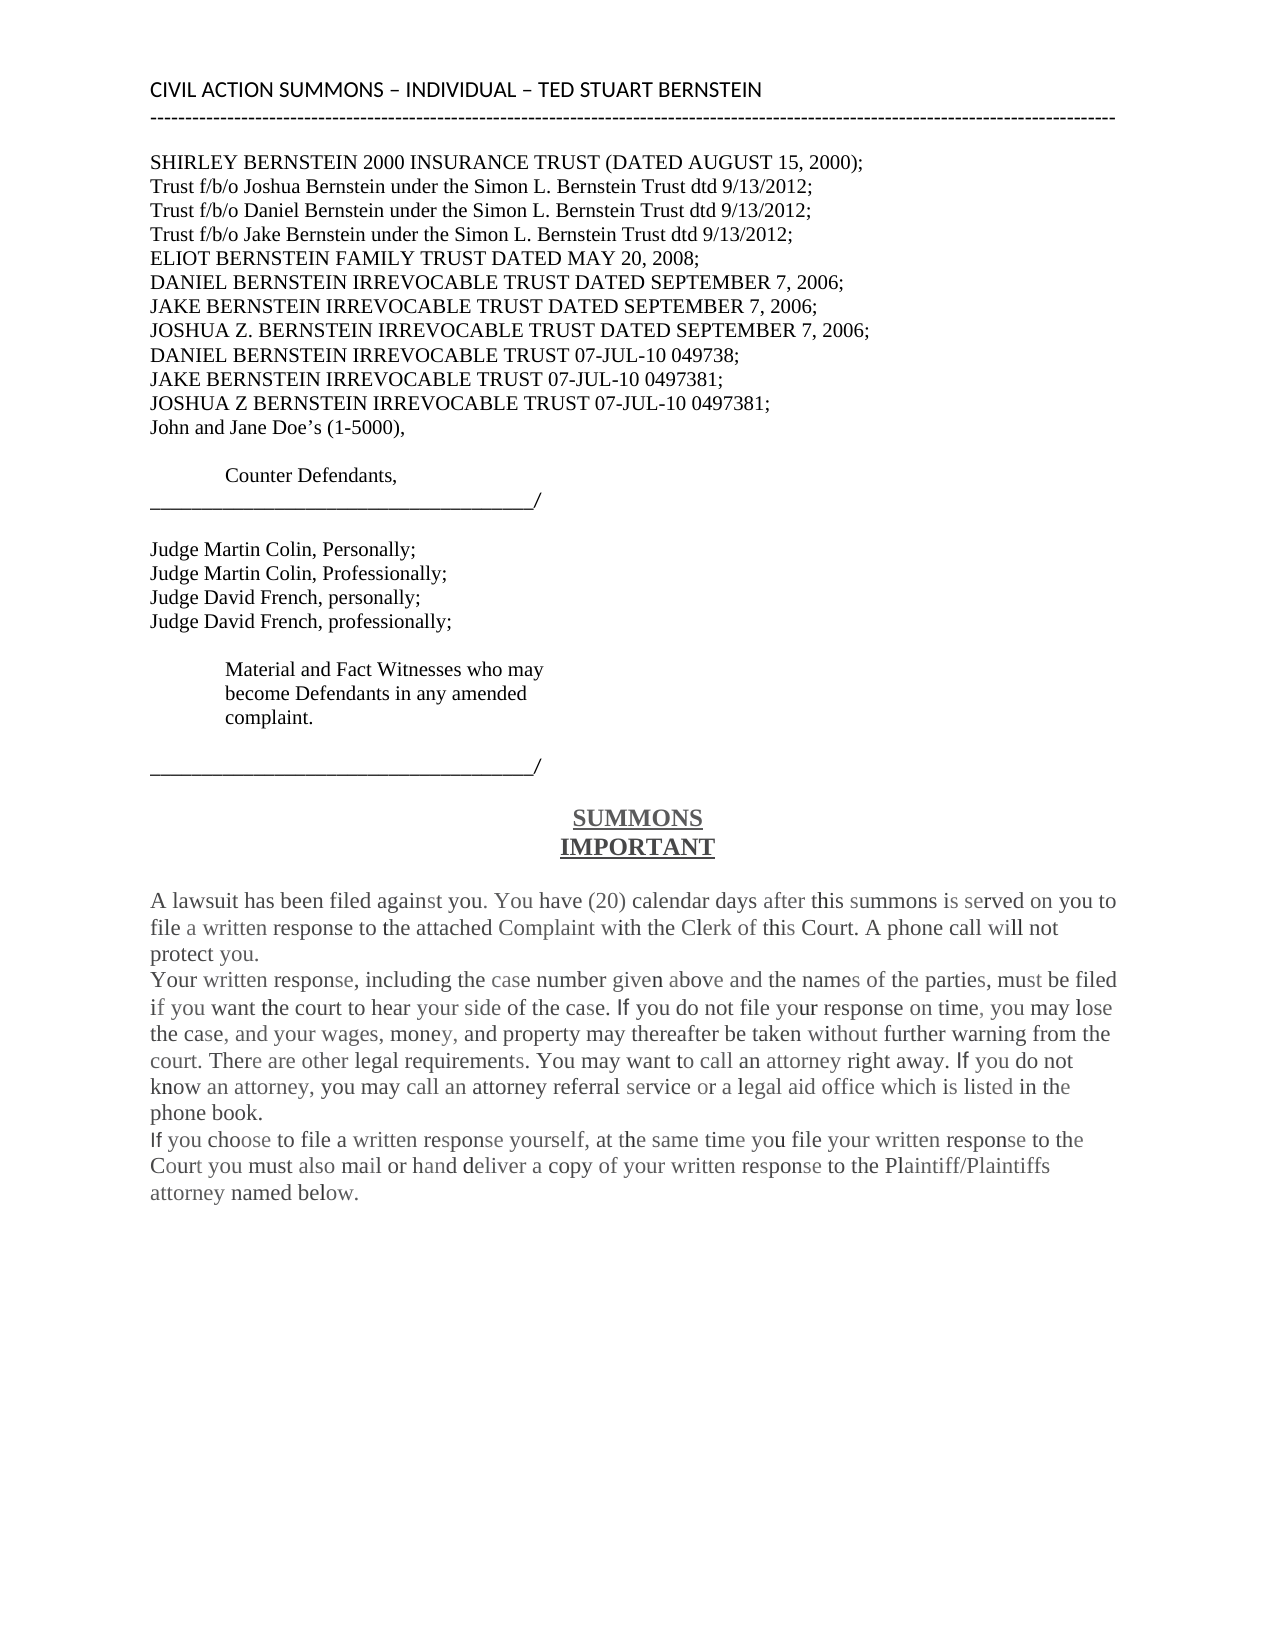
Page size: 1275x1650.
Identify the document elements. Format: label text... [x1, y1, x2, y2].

text JAKE BERNSTEIN IRREVOCABLE TRUST 07-JUL-10 0497381; [150, 367, 1125, 391]
text become Defendants in any amended [225, 681, 1125, 705]
text _____________________________________/ [150, 753, 1125, 779]
text DANIEL BERNSTEIN IRREVOCABLE TRUST DATED SEPTEMBER 7, 2006; [150, 270, 1125, 294]
text Material and Fact Witnesses who may [225, 657, 1125, 681]
text ELIOT BERNSTEIN FAMILY TRUST DATED MAY 20, 2008; [150, 246, 1125, 270]
text If you choose to file a written response yourself, at the same time you file your written response to the Court you must also mail or hand deliver a copy of your written response to the Plaintiff/Plaintiffs attorney named below. [150, 1126, 1125, 1205]
text Trust f/b/o Joshua Bernstein under the Simon L. Bernstein Trust dtd 9/13/2012; [150, 174, 1125, 198]
text Your written response, including the case number given above and the names of the parties, must be filed if you want the court to hear your side of the case. If you do not file your response on time, you may lose the case, and your wages, money, and property may thereafter be taken without further warning from the court. There are other legal requirements. You may want to call an attorney right away. If you do not know an attorney, you may call an attorney referral service or a legal aid office which is listed in the phone book. [150, 966, 1125, 1126]
text A lawsuit has been filed against you. You have (20) calendar days after this summons is served on you to file a written response to the attached Complaint with the Clerk of this Court. A phone call will not protect you. [150, 887, 1125, 966]
text John and Jane Doe’s (1-5000), [150, 415, 1125, 439]
text Judge Martin Colin, Personally; [150, 537, 1125, 561]
text SHIRLEY BERNSTEIN 2000 INSURANCE TRUST (DATED AUGUST 15, 2000); [150, 150, 1125, 174]
text DANIEL BERNSTEIN IRREVOCABLE TRUST 07-JUL-10 049738; [150, 342, 1125, 367]
text JOSHUA Z. BERNSTEIN IRREVOCABLE TRUST DATED SEPTEMBER 7, 2006; [150, 318, 1125, 342]
text IMPORTANT [150, 832, 1125, 861]
text Counter Defendants, [150, 463, 1125, 487]
text Judge David French, professionally; [150, 609, 1125, 633]
text Judge David French, personally; [150, 585, 1125, 609]
text SUMMONS [150, 803, 1125, 832]
text Trust f/b/o Jake Bernstein under the Simon L. Bernstein Trust dtd 9/13/2012; [150, 222, 1125, 246]
text complaint. [225, 705, 1125, 729]
text Trust f/b/o Daniel Bernstein under the Simon L. Bernstein Trust dtd 9/13/2012; [150, 198, 1125, 222]
text Judge Martin Colin, Professionally; [150, 561, 1125, 585]
text JOSHUA Z BERNSTEIN IRREVOCABLE TRUST 07-JUL-10 0497381; [150, 391, 1125, 415]
text JAKE BERNSTEIN IRREVOCABLE TRUST DATED SEPTEMBER 7, 2006; [150, 294, 1125, 318]
text _____________________________________/ [150, 487, 1125, 512]
